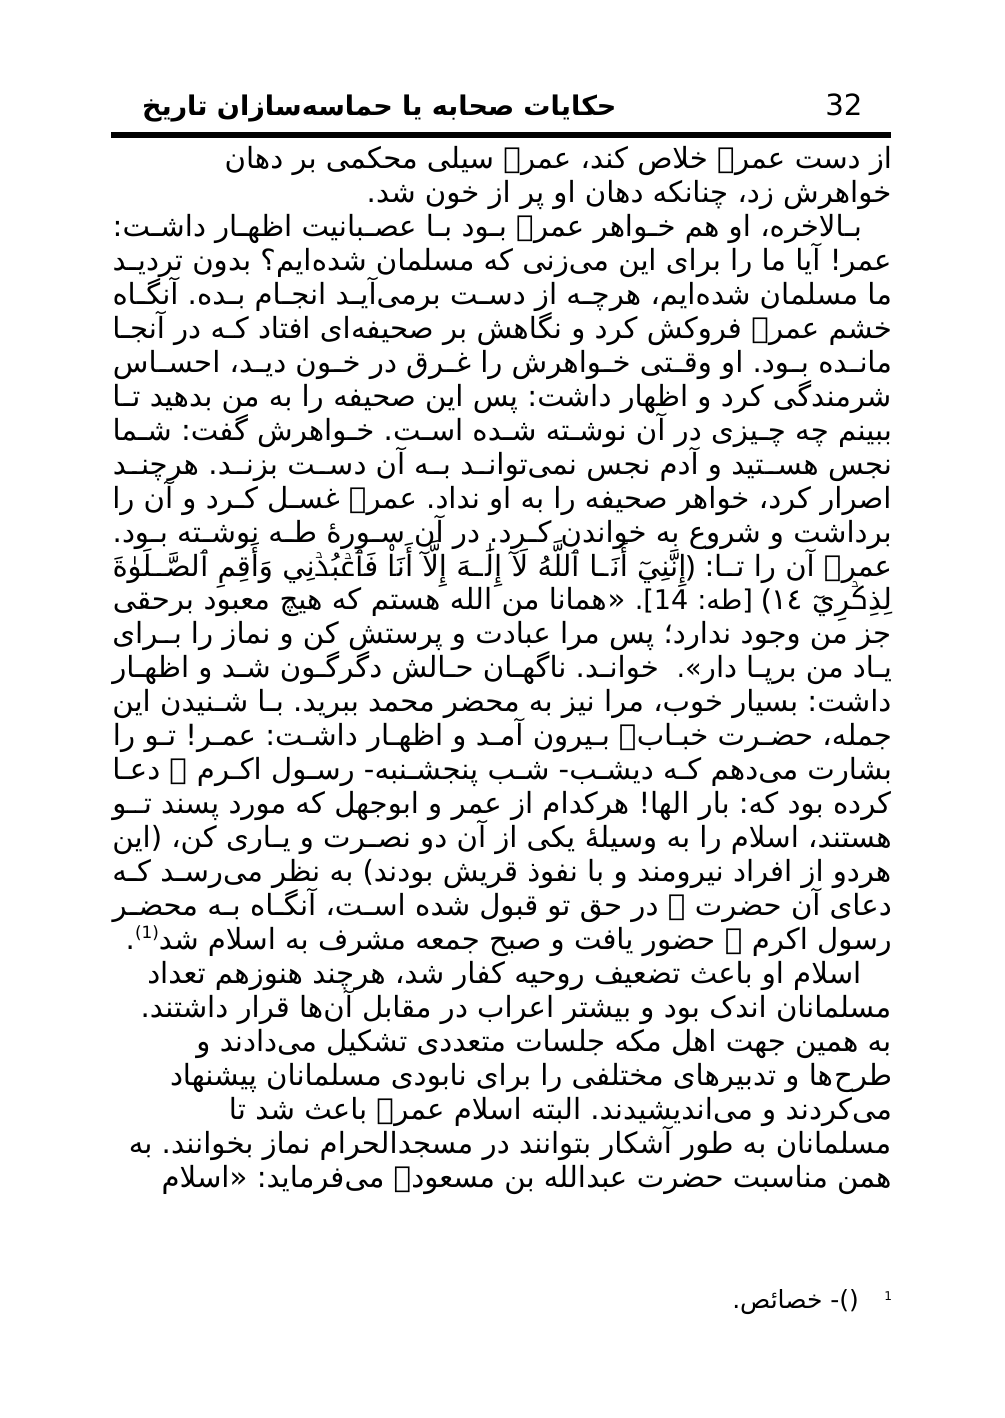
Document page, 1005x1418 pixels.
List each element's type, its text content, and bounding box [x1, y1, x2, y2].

text بالاخره، او هم خواهر عمر بود با عصبانیت اظهار داشت: عمر! آیا ما را برای این می‌زنی که مسلمان شده‌ایم؟ بدون تردید ما مسلمان شده‌ایم، هرچه از دست برمی‌آید انجام بده. آنگاه خشم عمر فروکش کرد و نگاهش بر صحیفه‌ای افتاد که در آنجا مانده بود. او وقتی خواهرش را غرق در خون دید، احساس شرمندگی کرد و اظهار داشت: پس این صحیفه را به من بدهید تا ببینم چه چیزی در آن نوشته شده است. خواهرش گفت: شما نجس هستید و آدم نجس نمی‌تواند به آن دست بزند. هرچند اصرار کرد، خواهر صحیفه را به او نداد. عمر غسل کرد و آن را برداشت و شروع به خواندن کرد. در آن سورۀ طه نوشته بود. عمر آن را تا: ﴿إِنَّنِيٓ أَنَا ٱللَّهُ لَآ إِلَٰهَ إِلَّآ أَنَا۠ فَٱعۡبُدۡنِي وَأَقِمِ ٱلصَّلَوٰةَ لِذِكۡرِيٓ ١٤﴾ [طه: 14]. «همانا من الله هستم که هیچ معبود برحقی جز من وجود ندارد؛ پس مرا عبادت و پرستش کن و نماز را برای یاد من برپا دار». خواند. ناگهان حالش دگرگون شد و اظهار داشت: بسیار خوب، مرا نیز به محضر محمد ببرید. با شنیدن این جمله، حضرت خباب بیرون آمد و اظهار داشت: عمر! تو را بشارت می‌دهم که دیشب- شب پنجشنبه- رسول اکرم دعا کرده بود که: بار الها! هرکدام از عمر و ابوجهل که مورد پسند تو هستند، اسلام را به وسیلۀ یکی از آن دو نصرت و یاری کن، (این هردو از افراد نیرومند و با نفوذ قریش بودند) به نظر می‌رسد که دعای آن حضرت در حق تو قبول شده است، آنگاه به محضر رسول اکرم حضور یافت و صبح جمعه مشرف به اسلام شد(). [112, 209, 892, 956]
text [112, 141, 892, 209]
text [112, 956, 892, 1194]
